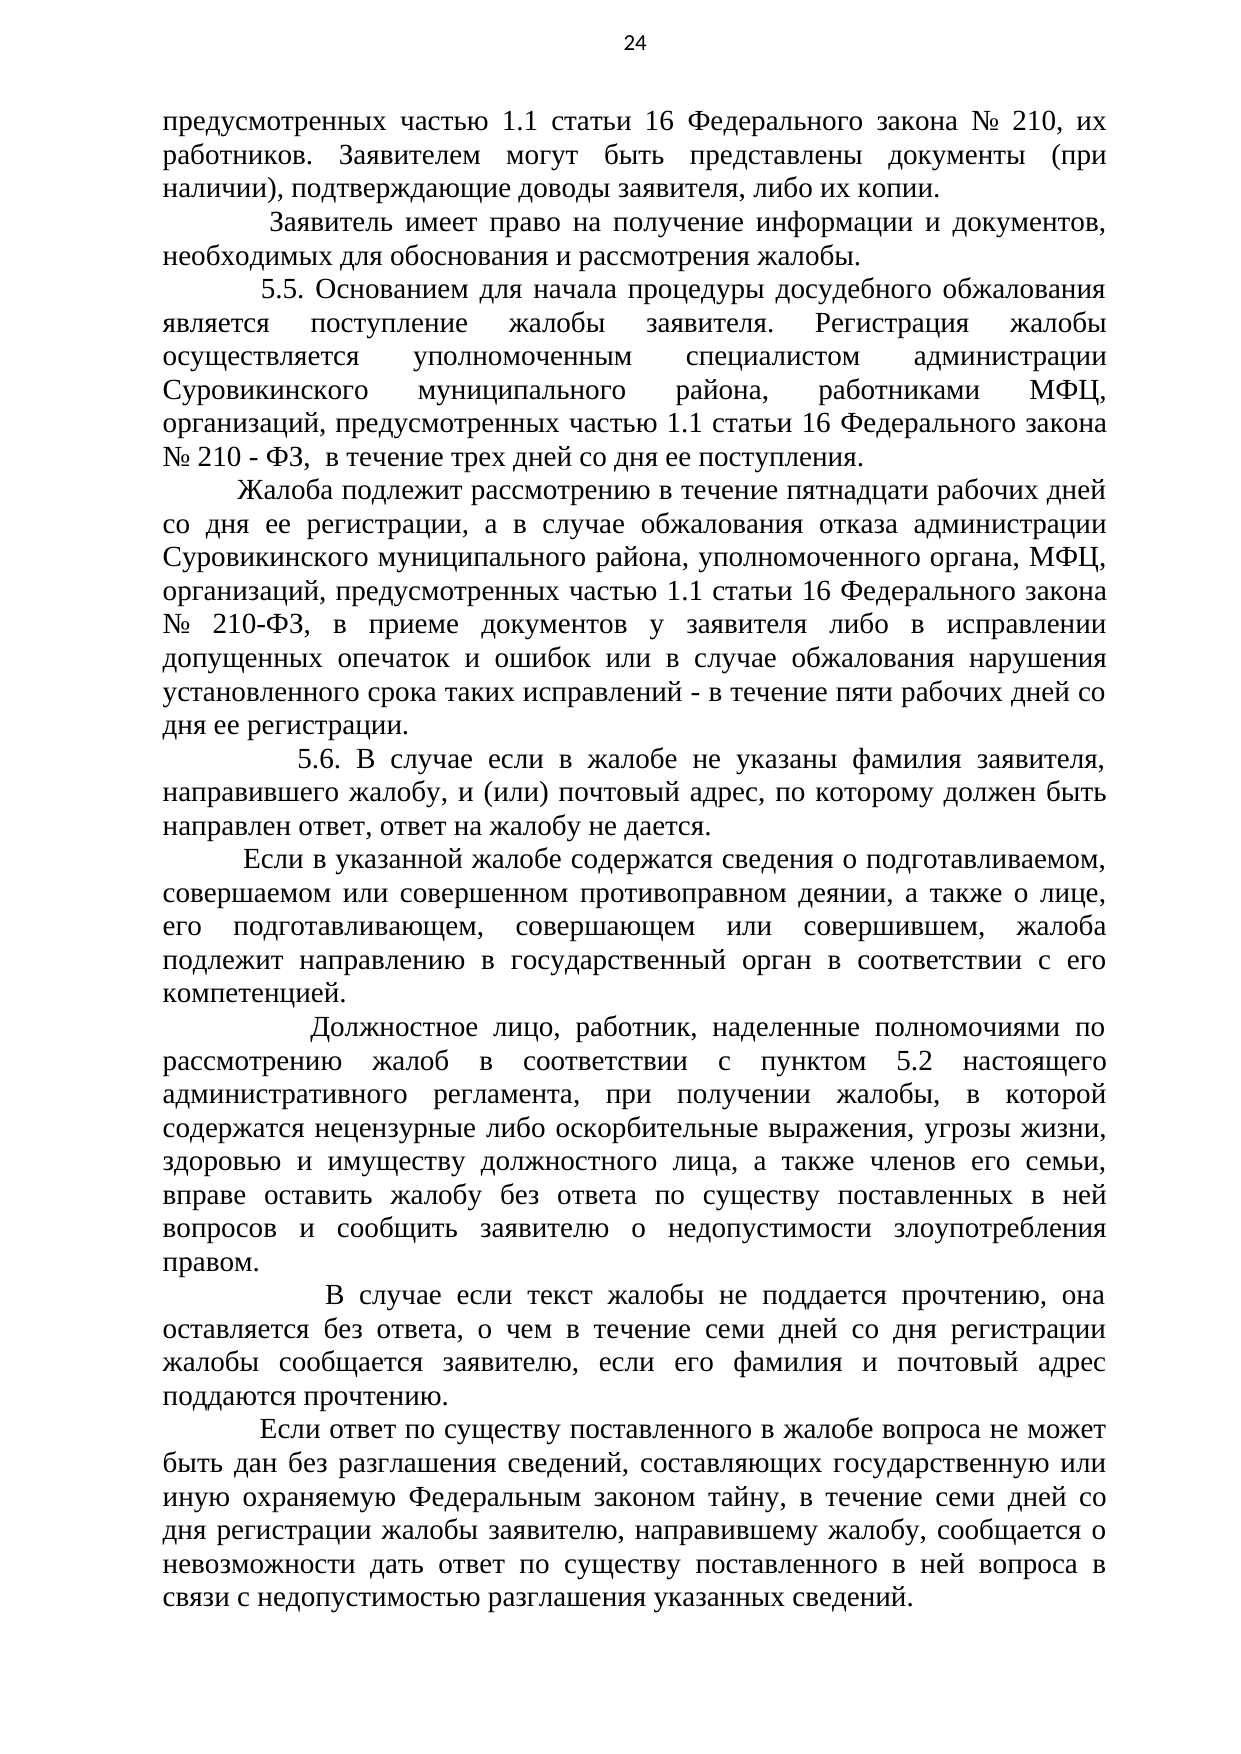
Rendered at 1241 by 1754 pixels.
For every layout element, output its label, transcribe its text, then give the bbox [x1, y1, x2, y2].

text 5.5. Основанием для начала процедуры досудебного обжалования является поступление жалобы заявителя. Регистрация жалобы осуществляется уполномоченным специалистом администрации Суровикинского муниципального района, работниками МФЦ, организаций, предусмотренных частью 1.1 статьи 16 Федерального закона № 210 - ФЗ, в течение трех дней со дня ее поступления. [162, 271, 1107, 472]
text Должностное лицо, работник, наделенные полномочиями по рассмотрению жалоб в соответствии с пунктом 5.2 настоящего административного регламента, при получении жалобы, в которой содержатся нецензурные либо оскорбительные выражения, угрозы жизни, здоровью и имуществу должностного лица, а также членов его семьи, вправе оставить жалобу без ответа по существу поставленных в ней вопросов и сообщить заявителю о недопустимости злоупотребления правом. [162, 1009, 1107, 1277]
text Заявитель имеет право на получение информации и документов, необходимых для обоснования и рассмотрения жалобы. [162, 204, 1107, 271]
text 5.6. В случае если в жалобе не указаны фамилия заявителя, направившего жалобу, и (или) почтовый адрес, по которому должен быть направлен ответ, ответ на жалобу не дается. [162, 741, 1107, 841]
text Если ответ по существу поставленного в жалобе вопроса не может быть дан без разглашения сведений, составляющих государственную или иную охраняемую Федеральным законом тайну, в течение семи дней со дня регистрации жалобы заявителю, направившему жалобу, сообщается о невозможности дать ответ по существу поставленного в ней вопроса в связи с недопустимостью разглашения указанных сведений. [162, 1412, 1107, 1613]
text Если в указанной жалобе содержатся сведения о подготавливаемом, совершаемом или совершенном противоправном деянии, а также о лице, его подготавливающем, совершающем или совершившем, жалоба подлежит направлению в государственный орган в соответствии с его компетенцией. [162, 841, 1107, 1009]
text Жалоба подлежит рассмотрению в течение пятнадцати рабочих дней со дня ее регистрации, а в случае обжалования отказа администрации Суровикинского муниципального района, уполномоченного органа, МФЦ, организаций, предусмотренных частью 1.1 статьи 16 Федерального закона № 210-ФЗ, в приеме документов у заявителя либо в исправлении допущенных опечаток и ошибок или в случае обжалования нарушения установленного срока таких исправлений - в течение пяти рабочих дней со дня ее регистрации. [162, 472, 1107, 741]
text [162, 103, 1107, 204]
text В случае если текст жалобы не поддается прочтению, она оставляется без ответа, о чем в течение семи дней со дня регистрации жалобы сообщается заявителю, если его фамилия и почтовый адрес поддаются прочтению. [162, 1277, 1107, 1412]
